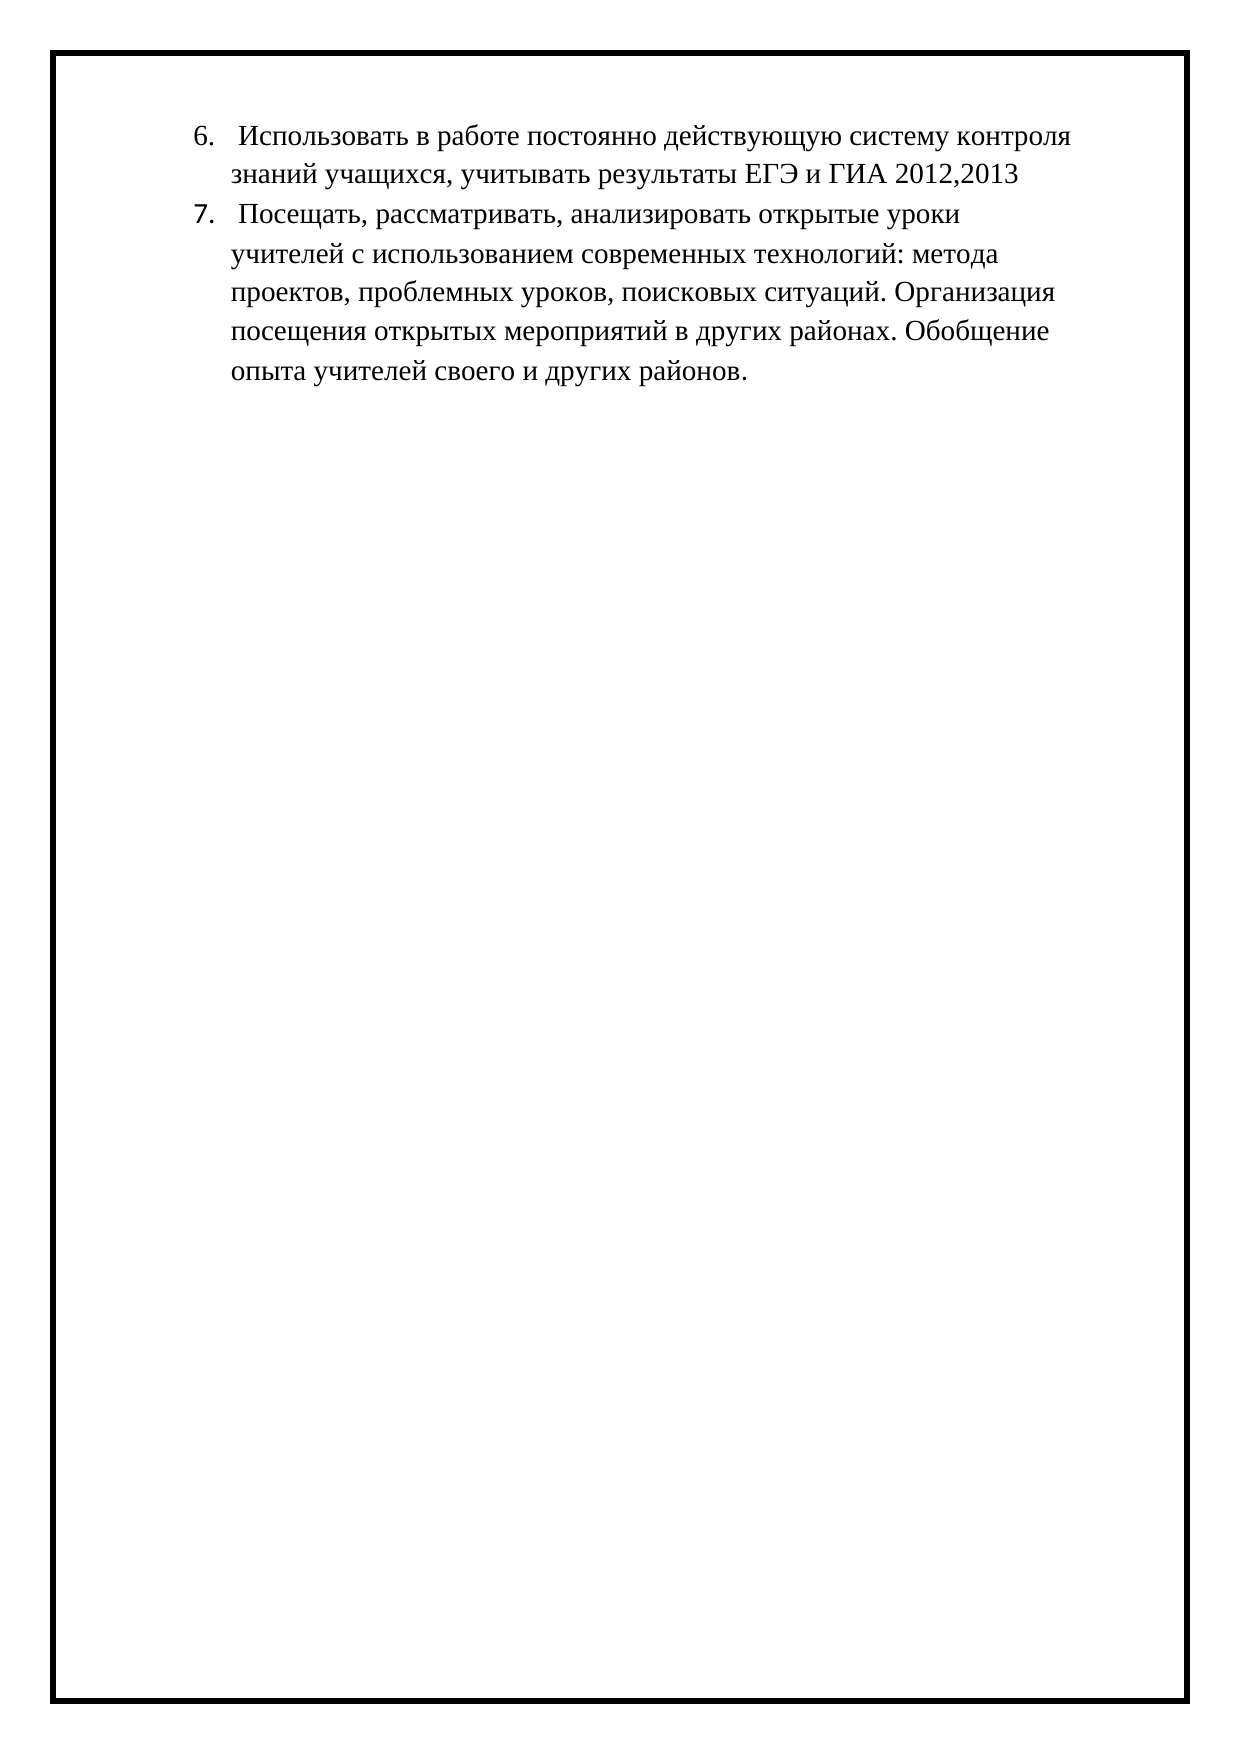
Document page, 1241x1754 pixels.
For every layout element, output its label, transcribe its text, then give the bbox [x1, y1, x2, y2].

list Использовать в работе постоянно действующую систему контроля знаний учащихся, учитывать результаты ЕГЭ и ГИА 2012,2013 [193, 118, 1078, 190]
list Посещать, рассматривать, анализировать открытые уроки учителей с использованием современных технологий: метода проектов, проблемных уроков, поисковых ситуаций. Организация посещения открытых мероприятий в других районах. Обобщение опыта учителей своего и других районов. [193, 195, 1078, 387]
